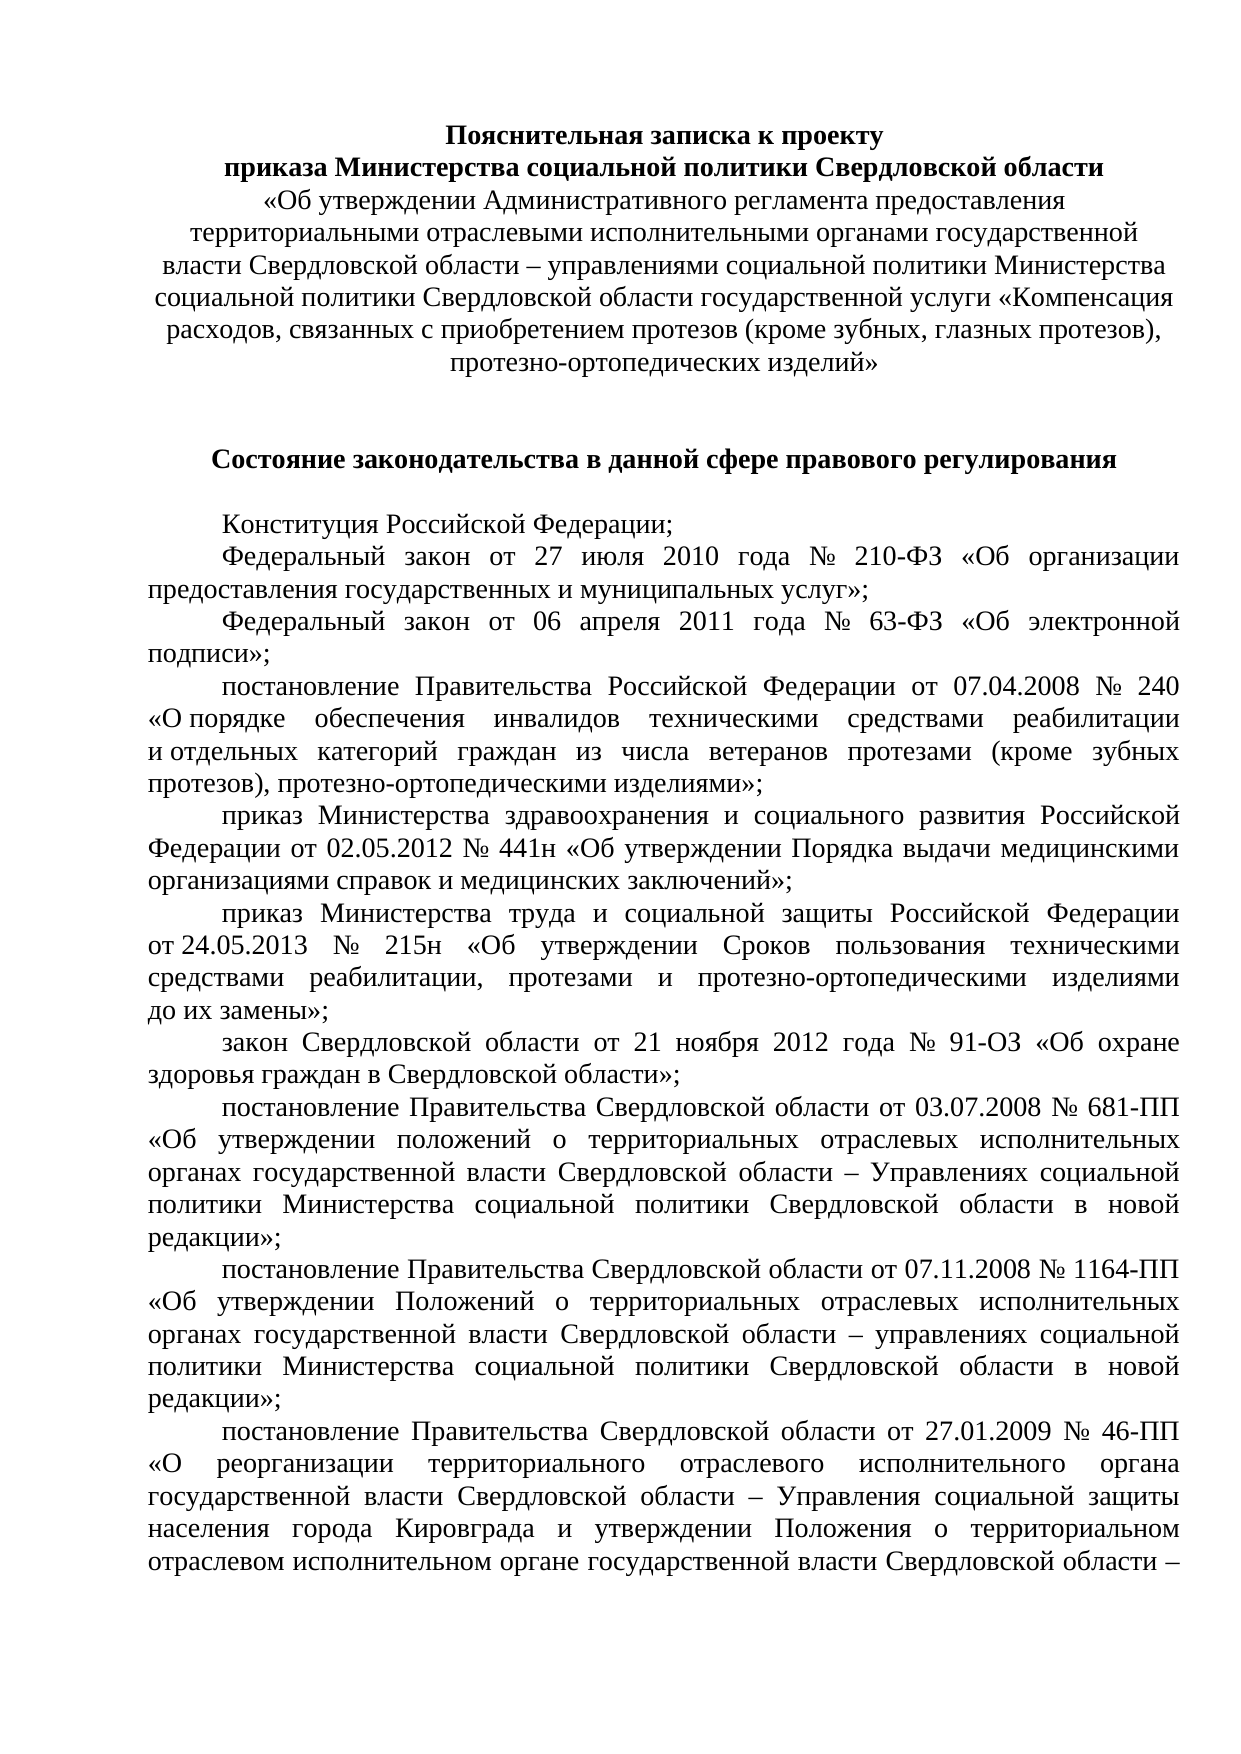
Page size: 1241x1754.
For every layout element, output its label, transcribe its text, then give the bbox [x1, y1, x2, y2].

text Федеральный закон от 27 июля 2010 года № 210-ФЗ «Об организации предоставления государственных и муниципальных услуг»; [148, 539, 1181, 604]
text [148, 1414, 1181, 1576]
text постановление Правительства Свердловской области от 07.11.2008 № 1164-ПП «Об утверждении Положений о территориальных отраслевых исполнительных органах государственной власти Свердловской области – управлениях социальной политики Министерства социальной политики Свердловской области в новой редакции»; [148, 1252, 1181, 1414]
text «Об утверждении Административного регламента предоставления территориальными отраслевыми исполнительными органами государственной власти Свердловской области – управлениями социальной политики Министерства социальной политики Свердловской области государственной услуги «Компенсация расходов, связанных с приобретением протезов (кроме зубных, глазных протезов), протезно-ортопедических изделий» [148, 183, 1181, 377]
text приказа Министерства социальной политики Свердловской области [148, 151, 1181, 183]
text Состояние законодательства в данной сфере правового регулирования [148, 442, 1181, 474]
text Федеральный закон от 06 апреля 2011 года № 63-ФЗ «Об электронной подписи»; [148, 604, 1181, 669]
text приказ Министерства здравоохранения и социального развития Российской Федерации от 02.05.2012 № 441н «Об утверждении Порядка выдачи медицинскими организациями справок и медицинских заключений»; [148, 798, 1181, 896]
text постановление Правительства Свердловской области от 03.07.2008 № 681-ПП «Об утверждении положений о территориальных отраслевых исполнительных органах государственной власти Свердловской области – Управлениях социальной политики Министерства социальной политики Свердловской области в новой редакции»; [148, 1090, 1181, 1252]
text Пояснительная записка к проекту [148, 118, 1181, 151]
text Конституция Российской Федерации; [148, 507, 1181, 539]
text постановление Правительства Российской Федерации от 07.04.2008 № 240 «О порядке обеспечения инвалидов техническими средствами реабилитации и отдельных категорий граждан из числа ветеранов протезами (кроме зубных протезов), протезно-ортопедическими изделиями»; [148, 669, 1181, 798]
text приказ Министерства труда и социальной защиты Российской Федерации от 24.05.2013 № 215н «Об утверждении Сроков пользования техническими средствами реабилитации, протезами и протезно-ортопедическими изделиями до их замены»; [148, 896, 1181, 1025]
text закон Свердловской области от 21 ноября 2012 года № 91-ОЗ «Об охране здоровья граждан в Свердловской области»; [148, 1025, 1181, 1090]
